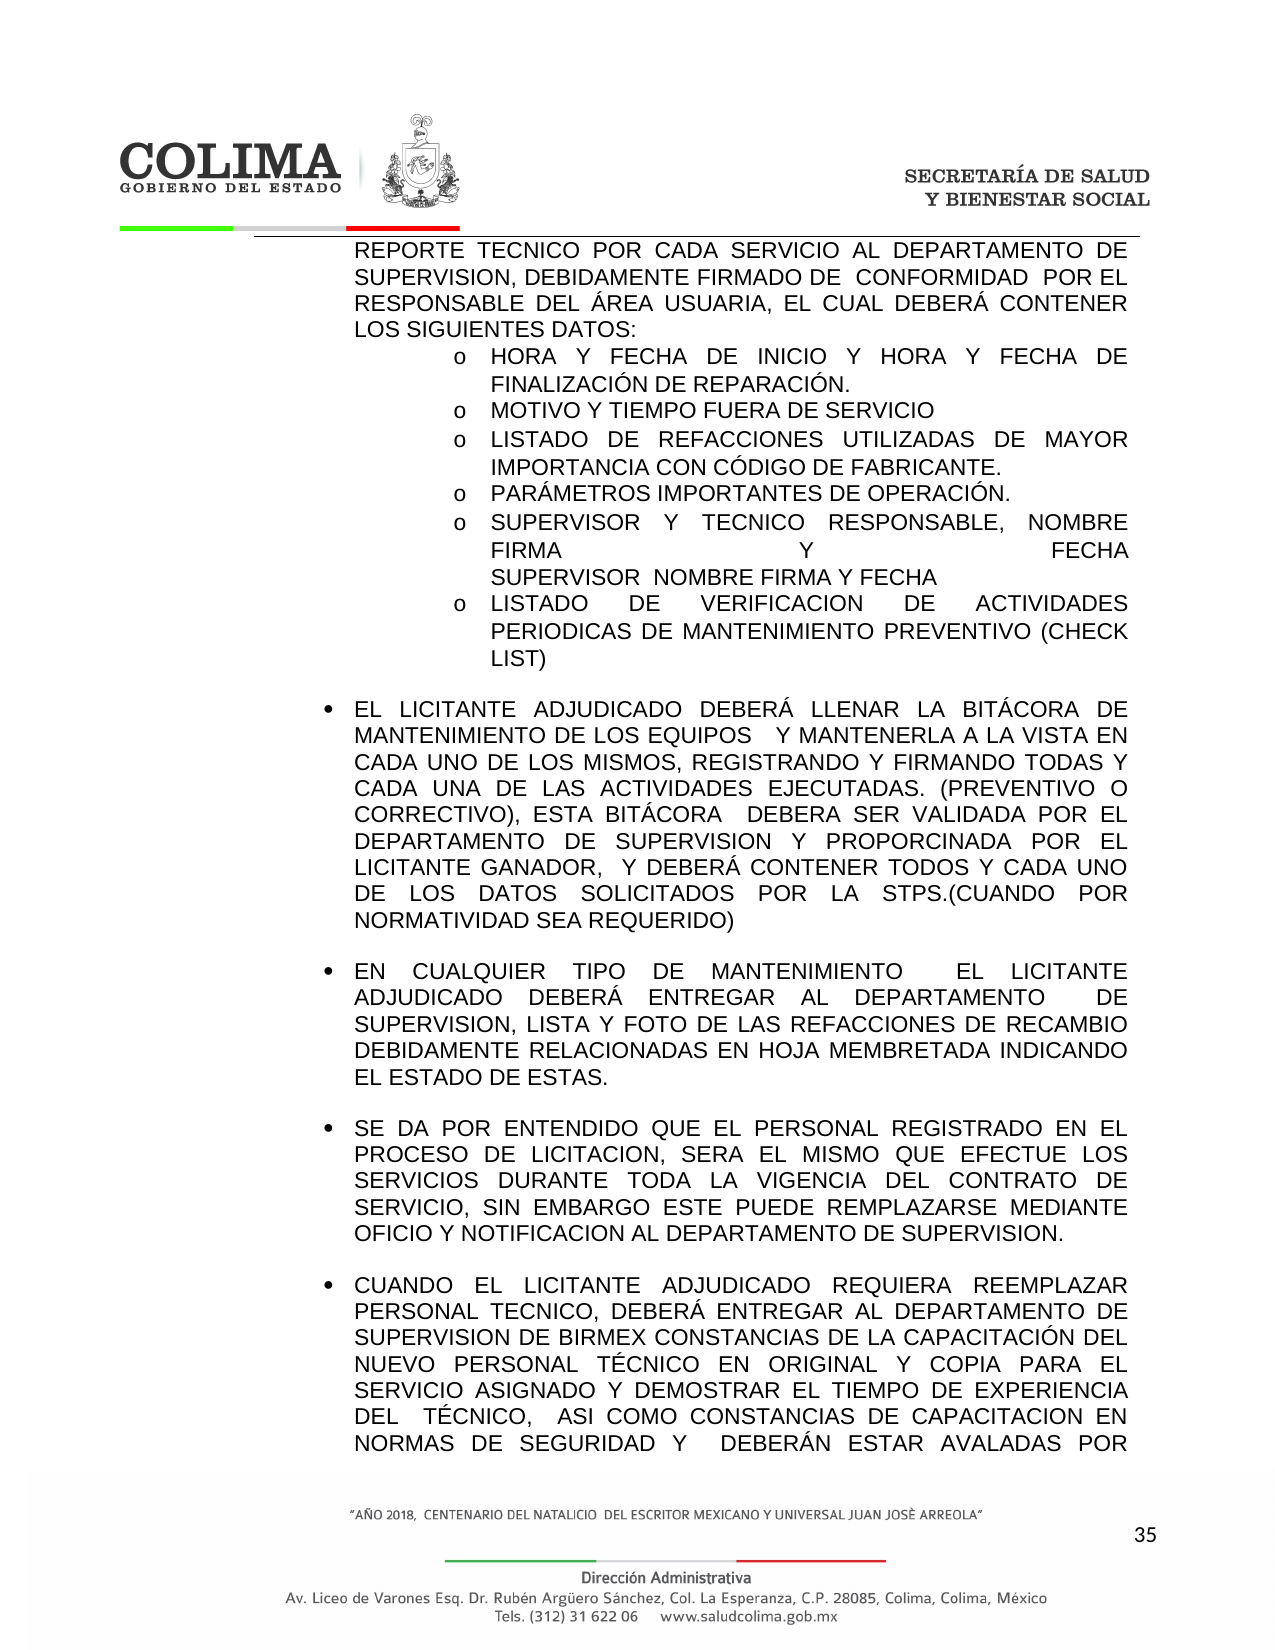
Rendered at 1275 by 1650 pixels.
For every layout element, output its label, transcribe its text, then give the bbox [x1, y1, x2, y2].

picture [26, 1469, 1275, 1650]
picture [3, 29, 1267, 255]
